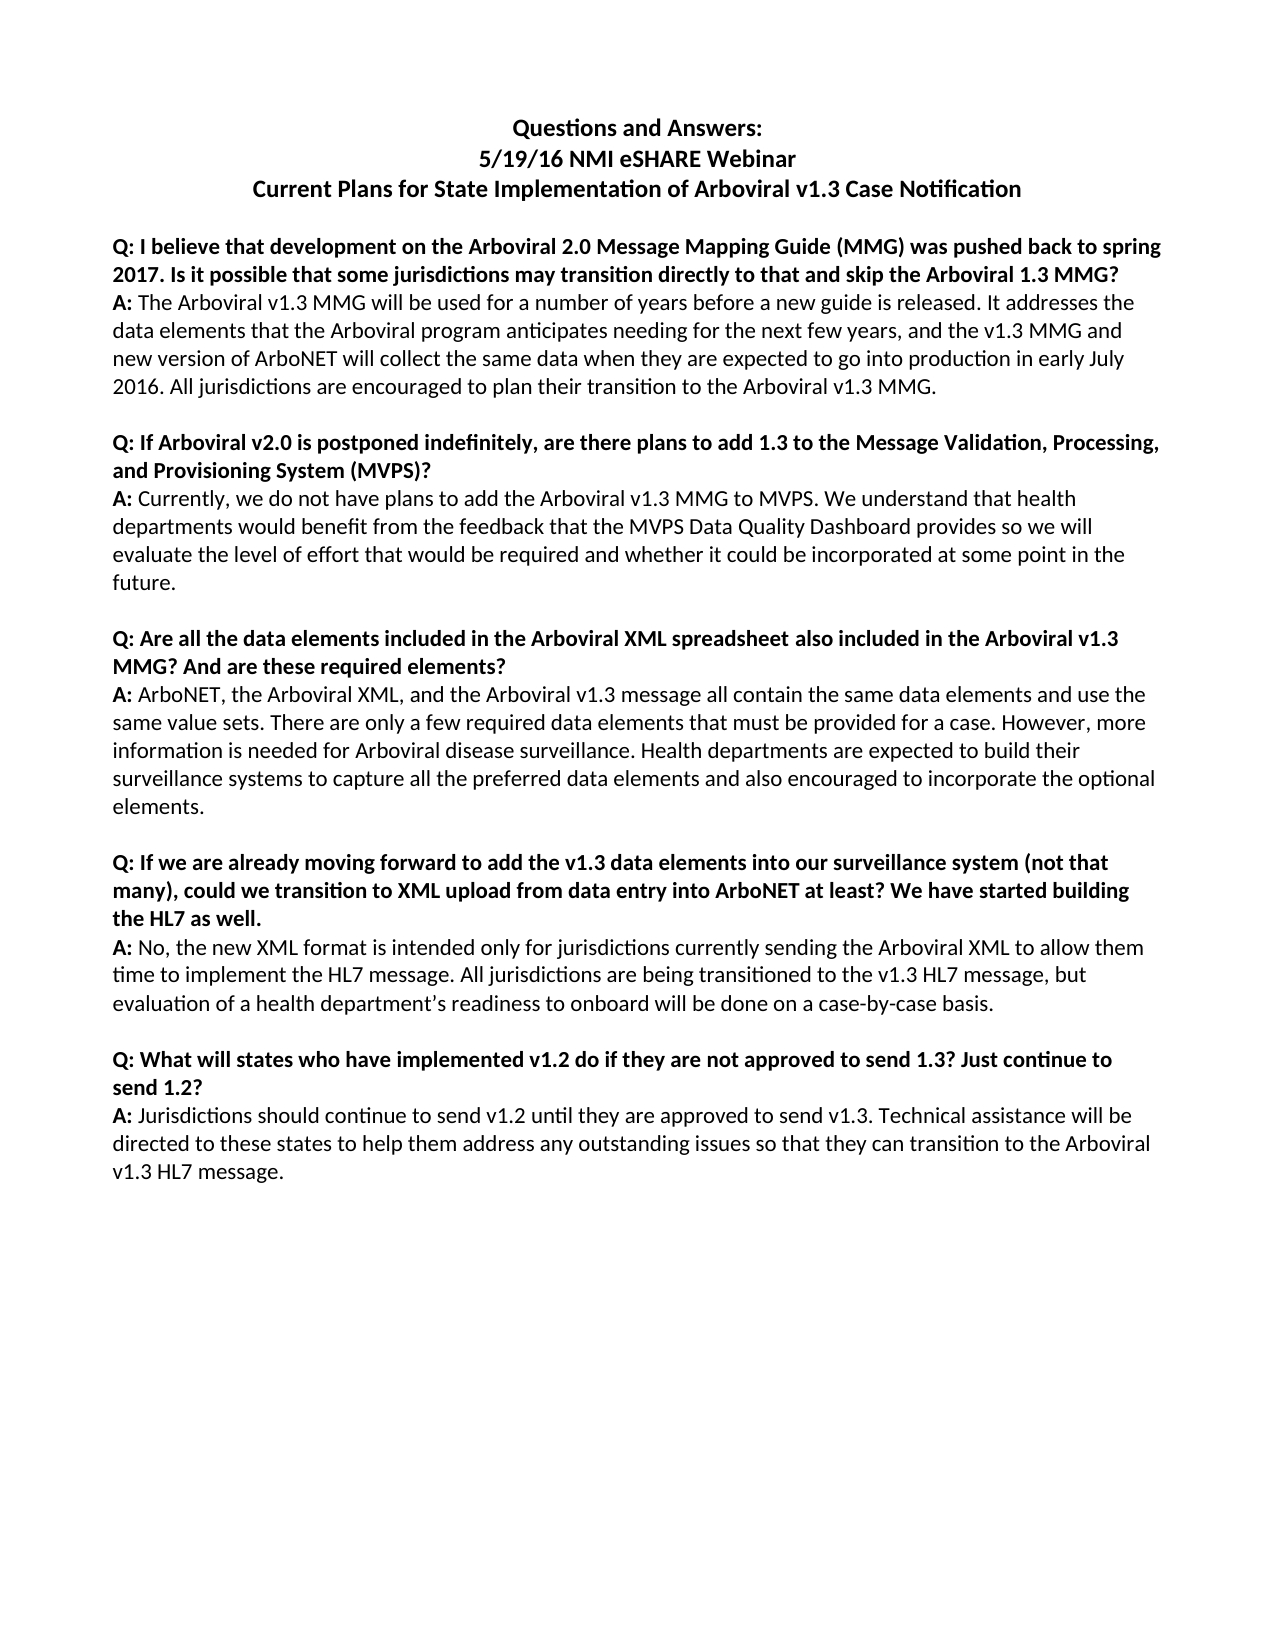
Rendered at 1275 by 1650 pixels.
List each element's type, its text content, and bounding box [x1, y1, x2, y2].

text A: No, the new XML format is intended only for jurisdictions currently sending the Arboviral XML to allow them time to implement the HL7 message. All jurisdictions are being transitioned to the v1.3 HL7 message, but evaluation of a health department’s readiness to onboard will be done on a case-by-case basis. [112, 933, 1162, 1017]
text Q: If we are already moving forward to add the v1.3 data elements into our surveillance system (not that many), could we transition to XML upload from data entry into ArboNET at least? We have started building the HL7 as well. [112, 848, 1162, 933]
text 5/19/16 NMI eSHARE Webinar [112, 143, 1162, 173]
text Q: If Arboviral v2.0 is postponed indefinitely, are there plans to add 1.3 to the Message Validation, Processing, and Provisioning System (MVPS)? [112, 428, 1162, 484]
text A: Jurisdictions should continue to send v1.2 until they are approved to send v1.3. Technical assistance will be directed to these states to help them address any outstanding issues so that they can transition to the Arboviral v1.3 HL7 message. [112, 1101, 1162, 1185]
text Q: Are all the data elements included in the Arboviral XML spreadsheet also included in the Arboviral v1.3 MMG? And are these required elements? [112, 624, 1162, 680]
text Q: What will states who have implemented v1.2 do if they are not approved to send 1.3? Just continue to send 1.2? [112, 1045, 1162, 1101]
text Q: I believe that development on the Arboviral 2.0 Message Mapping Guide (MMG) was pushed back to spring 2017. Is it possible that some jurisdictions may transition directly to that and skip the Arboviral 1.3 MMG? [112, 232, 1162, 288]
text Questions and Answers: [112, 112, 1162, 143]
text Current Plans for State Implementation of Arboviral v1.3 Case Notification [112, 173, 1162, 204]
text A: The Arboviral v1.3 MMG will be used for a number of years before a new guide is released. It addresses the data elements that the Arboviral program anticipates needing for the next few years, and the v1.3 MMG and new version of ArboNET will collect the same data when they are expected to go into production in early July 2016. All jurisdictions are encouraged to plan their transition to the Arboviral v1.3 MMG. [112, 288, 1162, 400]
text A: ArboNET, the Arboviral XML, and the Arboviral v1.3 message all contain the same data elements and use the same value sets. There are only a few required data elements that must be provided for a case. However, more information is needed for Arboviral disease surveillance. Health departments are expected to build their surveillance systems to capture all the preferred data elements and also encouraged to incorporate the optional elements. [112, 680, 1162, 821]
text A: Currently, we do not have plans to add the Arboviral v1.3 MMG to MVPS. We understand that health departments would benefit from the feedback that the MVPS Data Quality Dashboard provides so we will evaluate the level of effort that would be required and whether it could be incorporated at some point in the future. [112, 484, 1162, 596]
